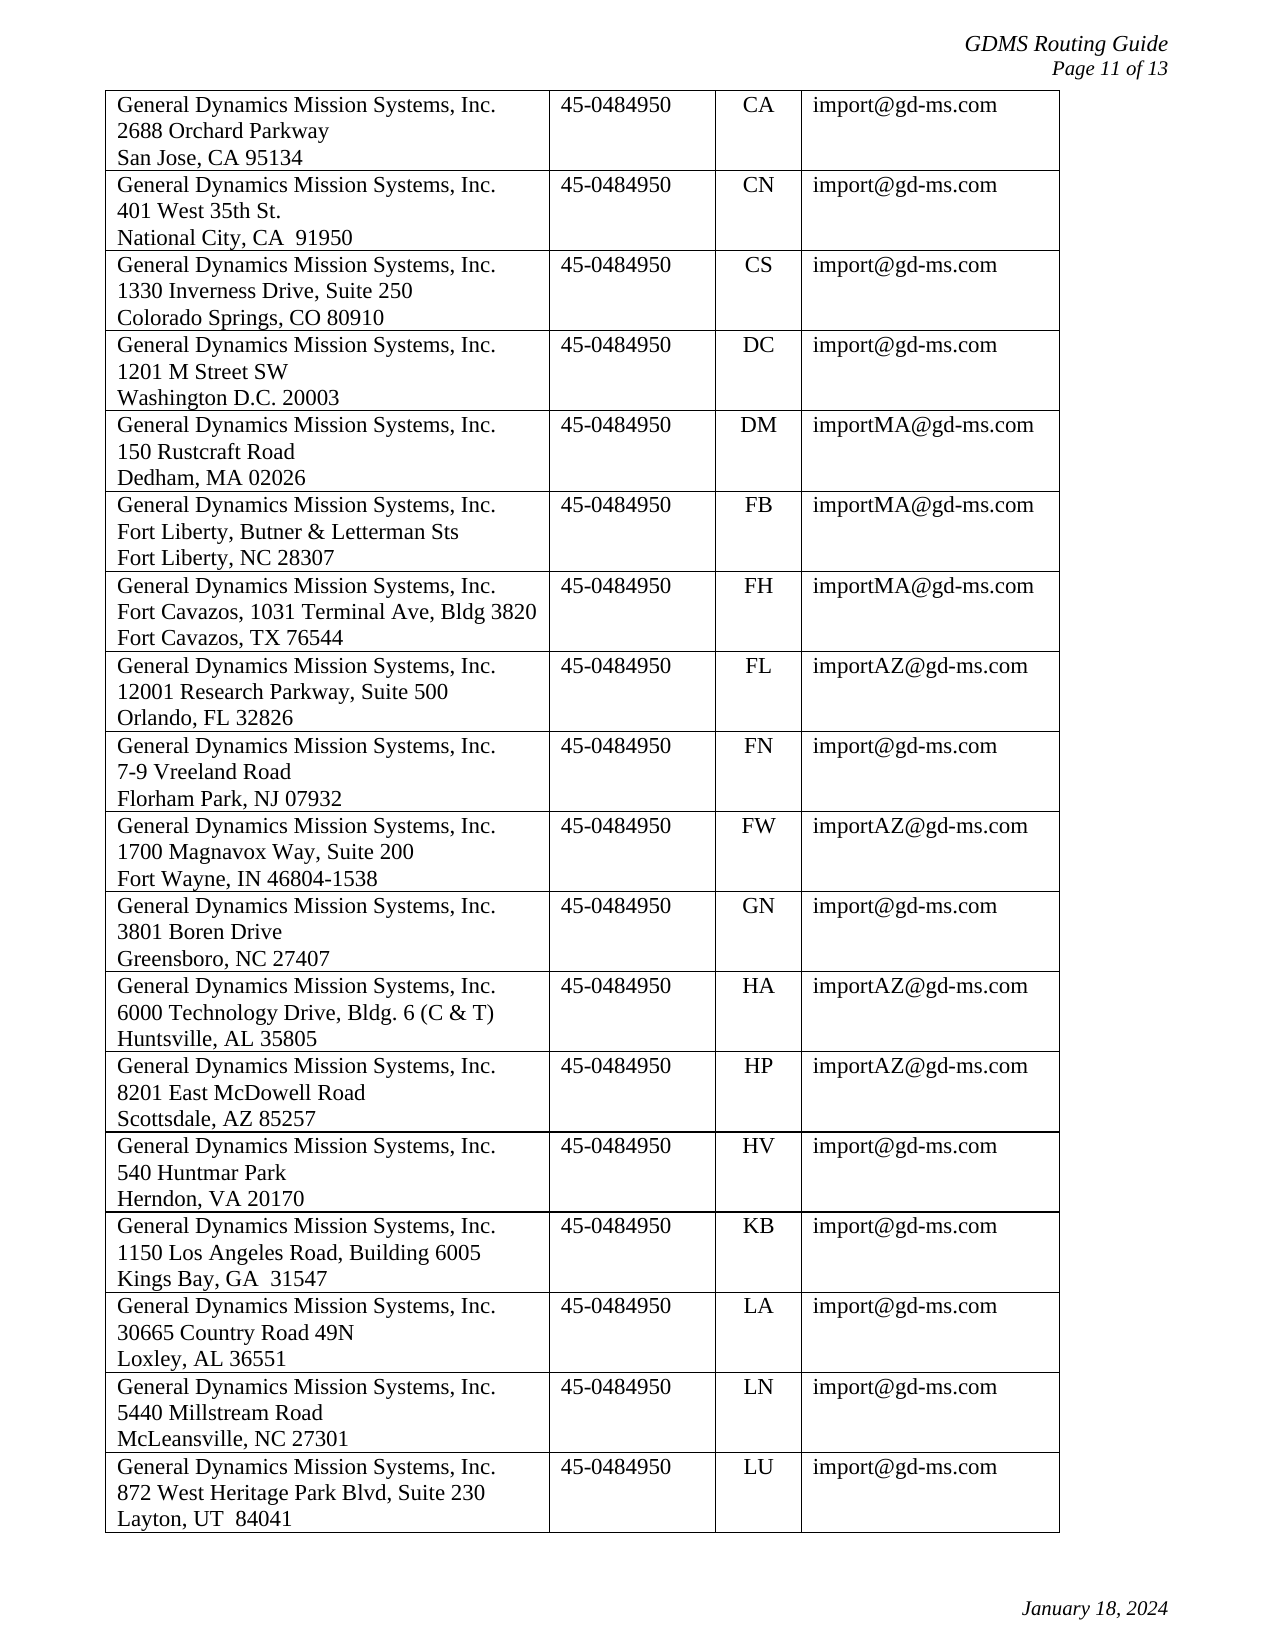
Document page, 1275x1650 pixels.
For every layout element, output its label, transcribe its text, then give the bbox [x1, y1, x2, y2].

table_cell importMA@gd-ms.com [802, 492, 1059, 571]
table_cell 45-0484950 [550, 812, 715, 891]
table_cell HV [716, 1133, 801, 1211]
table_cell General Dynamics Mission Systems, Inc. 872 West Heritage Park Blvd, Suite 230 Layton, UT 84041 [106, 1453, 549, 1532]
table_cell General Dynamics Mission Systems, Inc. 540 Huntmar Park Herndon, VA 20170 [106, 1133, 549, 1211]
table_cell General Dynamics Mission Systems, Inc. Fort Cavazos, 1031 Terminal Ave, Bldg 3820 Fort Cavazos, TX 76544 [106, 572, 549, 651]
table_cell LN [716, 1373, 801, 1452]
table_cell import@gd-ms.com [802, 1213, 1059, 1292]
table_cell import@gd-ms.com [802, 251, 1059, 330]
table_cell 45-0484950 [550, 1052, 715, 1131]
table_cell HA [716, 972, 801, 1051]
table_cell import@gd-ms.com [802, 91, 1059, 170]
table_cell KB [716, 1213, 801, 1292]
table_cell 45-0484950 [550, 492, 715, 571]
table_cell import@gd-ms.com [802, 1453, 1059, 1532]
table_cell import@gd-ms.com [802, 331, 1059, 410]
table_cell LA [716, 1293, 801, 1372]
table_cell 45-0484950 [550, 1453, 715, 1532]
table_cell General Dynamics Mission Systems, Inc. 6000 Technology Drive, Bldg. 6 (C & T) Huntsville, AL 35805 [106, 972, 549, 1051]
table_cell importMA@gd-ms.com [802, 411, 1059, 491]
table_cell LU [716, 1453, 801, 1532]
table_cell import@gd-ms.com [802, 1293, 1059, 1372]
table_cell General Dynamics Mission Systems, Inc. 8201 East McDowell Road Scottsdale, AZ 85257 [106, 1052, 549, 1131]
table_cell General Dynamics Mission Systems, Inc. 1150 Los Angeles Road, Building 6005 Kings Bay, GA 31547 [106, 1213, 549, 1292]
table_cell General Dynamics Mission Systems, Inc. 150 Rustcraft Road Dedham, MA 02026 [106, 411, 549, 491]
table_cell 45-0484950 [550, 1213, 715, 1292]
table_cell General Dynamics Mission Systems, Inc. Fort Liberty, Butner & Letterman Sts Fort Liberty, NC 28307 [106, 492, 549, 571]
table_cell 45-0484950 [550, 171, 715, 250]
table_cell 45-0484950 [550, 892, 715, 971]
table_cell 45-0484950 [550, 1373, 715, 1452]
table_cell GN [716, 892, 801, 971]
table_cell import@gd-ms.com [802, 892, 1059, 971]
table_cell 45-0484950 [550, 331, 715, 410]
table_cell 45-0484950 [550, 972, 715, 1051]
table_cell General Dynamics Mission Systems, Inc. 1700 Magnavox Way, Suite 200 Fort Wayne, IN 46804-1538 [106, 812, 549, 891]
table_cell import@gd-ms.com [802, 732, 1059, 811]
table_cell 45-0484950 [550, 652, 715, 731]
table_cell General Dynamics Mission Systems, Inc. 12001 Research Parkway, Suite 500 Orlando, FL 32826 [106, 652, 549, 731]
table_cell FW [716, 812, 801, 891]
table_cell General Dynamics Mission Systems, Inc. 7-9 Vreeland Road Florham Park, NJ 07932 [106, 732, 549, 811]
table_cell General Dynamics Mission Systems, Inc. 30665 Country Road 49N Loxley, AL 36551 [106, 1293, 549, 1372]
table_cell FH [716, 572, 801, 651]
table_cell 45-0484950 [550, 1133, 715, 1211]
table_cell FN [716, 732, 801, 811]
table_cell importAZ@gd-ms.com [802, 812, 1059, 891]
table_cell 45-0484950 [550, 251, 715, 330]
table_cell General Dynamics Mission Systems, Inc. 1201 M Street SW Washington D.C. 20003 [106, 331, 549, 410]
table_cell FB [716, 492, 801, 571]
table_cell DM [716, 411, 801, 491]
table_cell importAZ@gd-ms.com [802, 1052, 1059, 1131]
table_cell General Dynamics Mission Systems, Inc. 3801 Boren Drive Greensboro, NC 27407 [106, 892, 549, 971]
table_cell CS [716, 251, 801, 330]
table_cell import@gd-ms.com [802, 1133, 1059, 1211]
table_cell CA [716, 91, 801, 170]
table_cell 45-0484950 [550, 732, 715, 811]
table_cell General Dynamics Mission Systems, Inc. 401 West 35th St. National City, CA 91950 [106, 171, 549, 250]
table_cell 45-0484950 [550, 411, 715, 491]
table_cell General Dynamics Mission Systems, Inc. 1330 Inverness Drive, Suite 250 Colorado Springs, CO 80910 [106, 251, 549, 330]
table_cell FL [716, 652, 801, 731]
table_cell importAZ@gd-ms.com [802, 652, 1059, 731]
table_cell HP [716, 1052, 801, 1131]
table_cell import@gd-ms.com [802, 171, 1059, 250]
table_cell 45-0484950 [550, 1293, 715, 1372]
table_cell 45-0484950 [550, 91, 715, 170]
table_cell DC [716, 331, 801, 410]
table_cell import@gd-ms.com [802, 1373, 1059, 1452]
table_cell 45-0484950 [550, 572, 715, 651]
table_cell General Dynamics Mission Systems, Inc. 5440 Millstream Road McLeansville, NC 27301 [106, 1373, 549, 1452]
table_cell importAZ@gd-ms.com [802, 972, 1059, 1051]
table_cell importMA@gd-ms.com [802, 572, 1059, 651]
table_cell General Dynamics Mission Systems, Inc. 2688 Orchard Parkway San Jose, CA 95134 [106, 91, 549, 170]
table_cell CN [716, 171, 801, 250]
